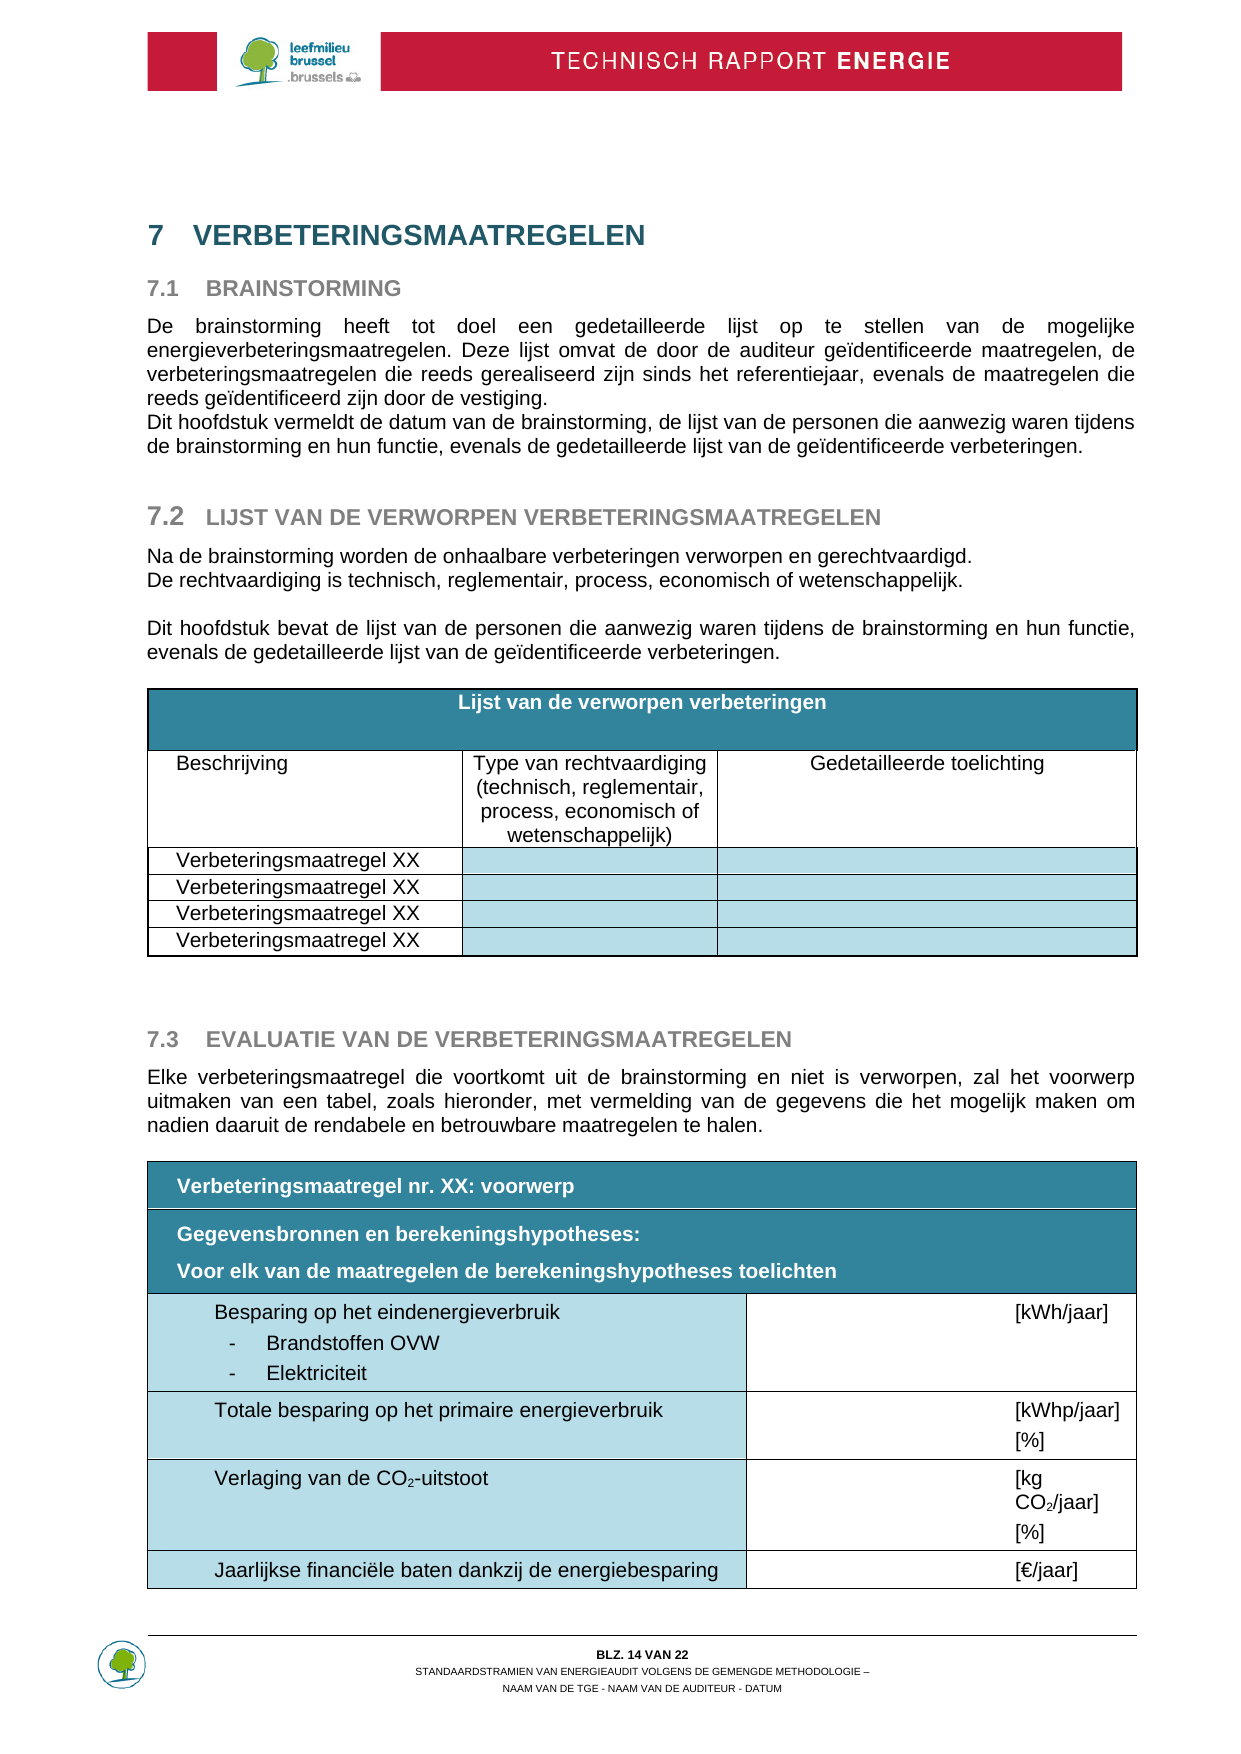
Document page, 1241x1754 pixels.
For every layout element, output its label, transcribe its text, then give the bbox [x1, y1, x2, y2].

text Elke verbeteringsmaatregel die voortkomt uit de brainstorming en niet is verworpen, zal het voorwerp uitmaken van een tabel, zoals hieronder, met vermelding van de gegevens die het mogelijk maken om nadien daaruit de rendabele en betrouwbare maatregelen te halen. [147, 1065, 1137, 1137]
subtitle Verbeteringsmaatregelen [148, 218, 1137, 252]
text Dit hoofdstuk bevat de lijst van de personen die aanwezig waren tijdens de brainstorming en hun functie, evenals de gedetailleerde lijst van de geïdentificeerde verbeteringen. [147, 616, 1137, 664]
table_cell Jaarlijkse financiële baten dankzij de energiebesparing [148, 1551, 746, 1588]
table_cell Type van rechtvaardiging (technisch, reglementair, process, economisch of wetenschappelijk) [463, 751, 717, 847]
table_cell Verbeteringsmaatregel XX [149, 848, 462, 873]
table_cell Beschrijving [148, 751, 462, 847]
subtitle BRAINSTORMING [147, 275, 1137, 301]
text De brainstorming heeft tot doel een gedetailleerde lijst op te stellen van de mogelijke energieverbeteringsmaatregelen. Deze lijst omvat de door de auditeur geïdentificeerde maatregelen, de verbeteringsmaatregelen die reeds gerealiseerd zijn sinds het referentiejaar, evenals de maatregelen die reeds geïdentificeerd zijn door de vestiging. [147, 314, 1137, 409]
table_cell [kWhp/jaar] [%] [948, 1392, 1136, 1458]
table_cell [718, 847, 1136, 873]
table_cell [718, 901, 1136, 927]
table_cell Verbeteringsmaatregel XX [149, 875, 462, 900]
text De rechtvaardiging is technisch, reglementair, process, economisch of wetenschappelijk. [147, 568, 1137, 592]
picture [147, 32, 1123, 91]
table_cell [463, 928, 717, 955]
table_cell [747, 1460, 948, 1550]
table_header Lijst van de verworpen verbeteringen [149, 690, 1136, 750]
table_cell [747, 1294, 948, 1391]
table_cell Gedetailleerde toelichting [718, 750, 1136, 847]
text Dit hoofdstuk vermeldt de datum van de brainstorming, de lijst van de personen die aanwezig waren tijdens de brainstorming en hun functie, evenals de gedetailleerde lijst van de geïdentificeerde verbeteringen. [147, 409, 1137, 457]
picture [93, 1637, 147, 1690]
table_cell Gegevensbronnen en berekeningshypotheses: Voor elk van de maatregelen de berekeningshypotheses toelichten [148, 1210, 1136, 1293]
table_cell [463, 901, 717, 927]
text Na de brainstorming worden de onhaalbare verbeteringen verworpen en gerechtvaardigd. [147, 544, 1137, 568]
table_cell [€/jaar] [948, 1551, 1136, 1588]
table_cell Verbeteringsmaatregel XX [149, 901, 462, 927]
subtitle LIJST VAN DE VERWORPEN VERBETERINGSMAATREGELEN [147, 500, 1137, 531]
table_cell Besparing op het eindenergieverbruik Brandstoffen OVW Elektriciteit [148, 1294, 746, 1391]
table_cell [718, 875, 1136, 900]
table_cell [463, 875, 717, 900]
table_cell [718, 928, 1136, 955]
subtitle EVALUATIE VAN DE VERBETERINGSMAATREGELEN [147, 1026, 1137, 1052]
table_cell Verbeteringsmaatregel XX [149, 928, 462, 955]
table_cell [747, 1392, 948, 1458]
table_cell [kg CO2/jaar] [%] [948, 1460, 1136, 1550]
table_cell Totale besparing op het primaire energieverbruik [148, 1392, 746, 1458]
table_cell [463, 848, 717, 873]
table_cell Verlaging van de CO2-uitstoot [148, 1460, 746, 1550]
table_header Verbeteringsmaatregel nr. XX: voorwerp [148, 1162, 1136, 1208]
table_cell [747, 1551, 948, 1588]
table_cell [kWh/jaar] [948, 1294, 1136, 1391]
